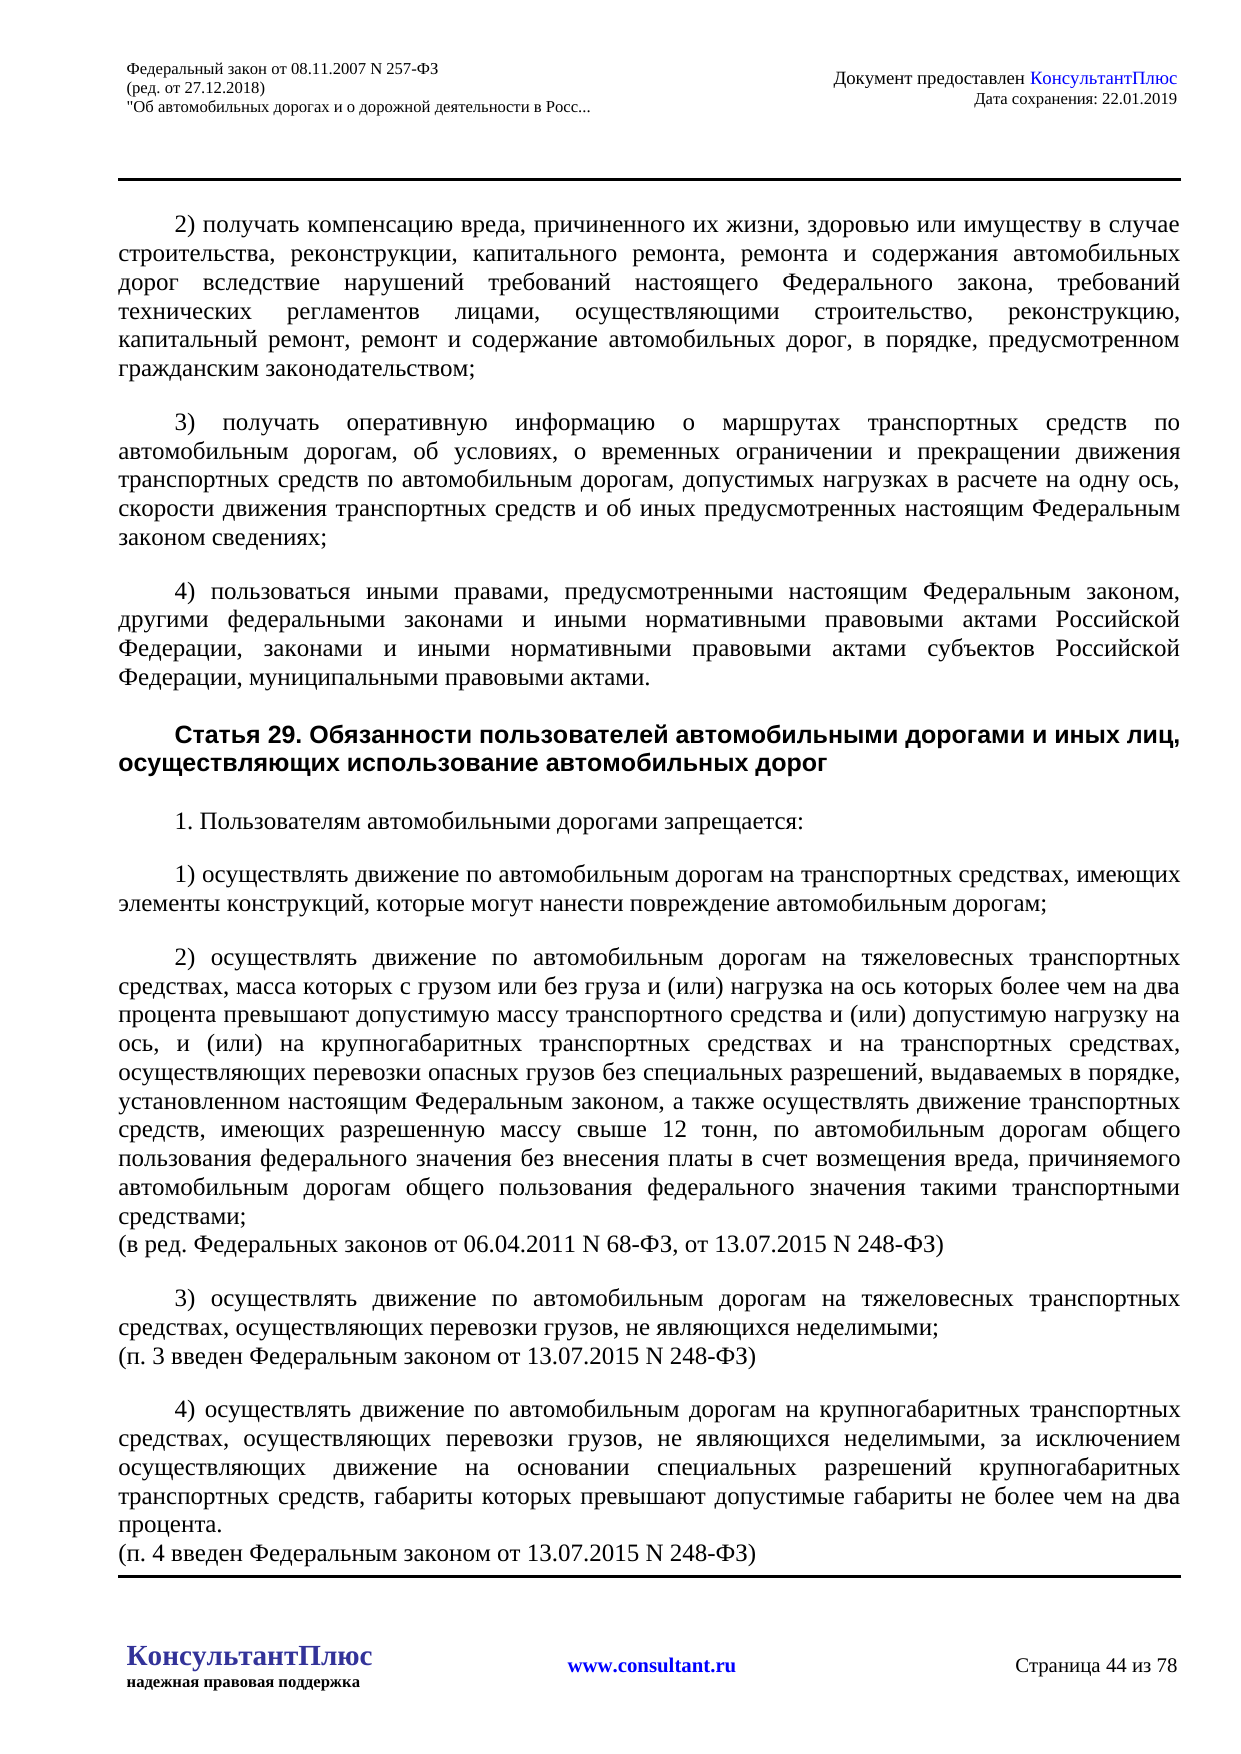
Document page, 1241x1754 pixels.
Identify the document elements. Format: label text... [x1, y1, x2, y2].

text 4) пользоваться иными правами, предусмотренными настоящим Федеральным законом, другими федеральными законами и иными нормативными правовыми актами Российской Федерации, законами и иными нормативными правовыми актами субъектов Российской Федерации, муниципальными правовыми актами. [118, 576, 1181, 691]
text 2) осуществлять движение по автомобильным дорогам на тяжеловесных транспортных средствах, масса которых с грузом или без груза и (или) нагрузка на ось которых более чем на два процента превышают допустимую массу транспортного средства и (или) допустимую нагрузку на ось, и (или) на крупногабаритных транспортных средствах и на транспортных средствах, осуществляющих перевозки опасных грузов без специальных разрешений, выдаваемых в порядке, установленном настоящим Федеральным законом, а также осуществлять движение транспортных средств, имеющих разрешенную массу свыше 12 тонн, по автомобильным дорогам общего пользования федерального значения без внесения платы в счет возмещения вреда, причиняемого автомобильным дорогам общего пользования федерального значения такими транспортными средствами; [118, 942, 1181, 1229]
text 4) осуществлять движение по автомобильным дорогам на крупногабаритных транспортных средствах, осуществляющих перевозки грузов, не являющихся неделимыми, за исключением осуществляющих движение на основании специальных разрешений крупногабаритных транспортных средств, габариты которых превышают допустимые габариты не более чем на два процента. [118, 1394, 1181, 1538]
text 1. Пользователям автомобильными дорогами запрещается: [118, 806, 1181, 834]
text 3) осуществлять движение по автомобильным дорогам на тяжеловесных транспортных средствах, осуществляющих перевозки грузов, не являющихся неделимыми; [118, 1283, 1181, 1341]
title Статья 29. Обязанности пользователей автомобильными дорогами и иных лиц, осуществляющих использование автомобильных дорог [118, 719, 1181, 777]
text (п. 3 введен Федеральным законом от 13.07.2015 N 248-ФЗ) [118, 1341, 1181, 1369]
text 2) получать компенсацию вреда, причиненного их жизни, здоровью или имуществу в случае строительства, реконструкции, капитального ремонта, ремонта и содержания автомобильных дорог вследствие нарушений требований настоящего Федерального закона, требований технических регламентов лицами, осуществляющими строительство, реконструкцию, капитальный ремонт, ремонт и содержание автомобильных дорог, в порядке, предусмотренном гражданским законодательством; [118, 209, 1181, 382]
text 1) осуществлять движение по автомобильным дорогам на транспортных средствах, имеющих элементы конструкций, которые могут нанести повреждение автомобильным дорогам; [118, 859, 1181, 917]
text 3) получать оперативную информацию о маршрутах транспортных средств по автомобильным дорогам, об условиях, о временных ограничении и прекращении движения транспортных средств по автомобильным дорогам, допустимых нагрузках в расчете на одну ось, скорости движения транспортных средств и об иных предусмотренных настоящим Федеральным законом сведениях; [118, 407, 1181, 551]
text (п. 4 введен Федеральным законом от 13.07.2015 N 248-ФЗ) [118, 1538, 1181, 1567]
text (в ред. Федеральных законов от 06.04.2011 N 68-ФЗ, от 13.07.2015 N 248-ФЗ) [118, 1229, 1181, 1258]
